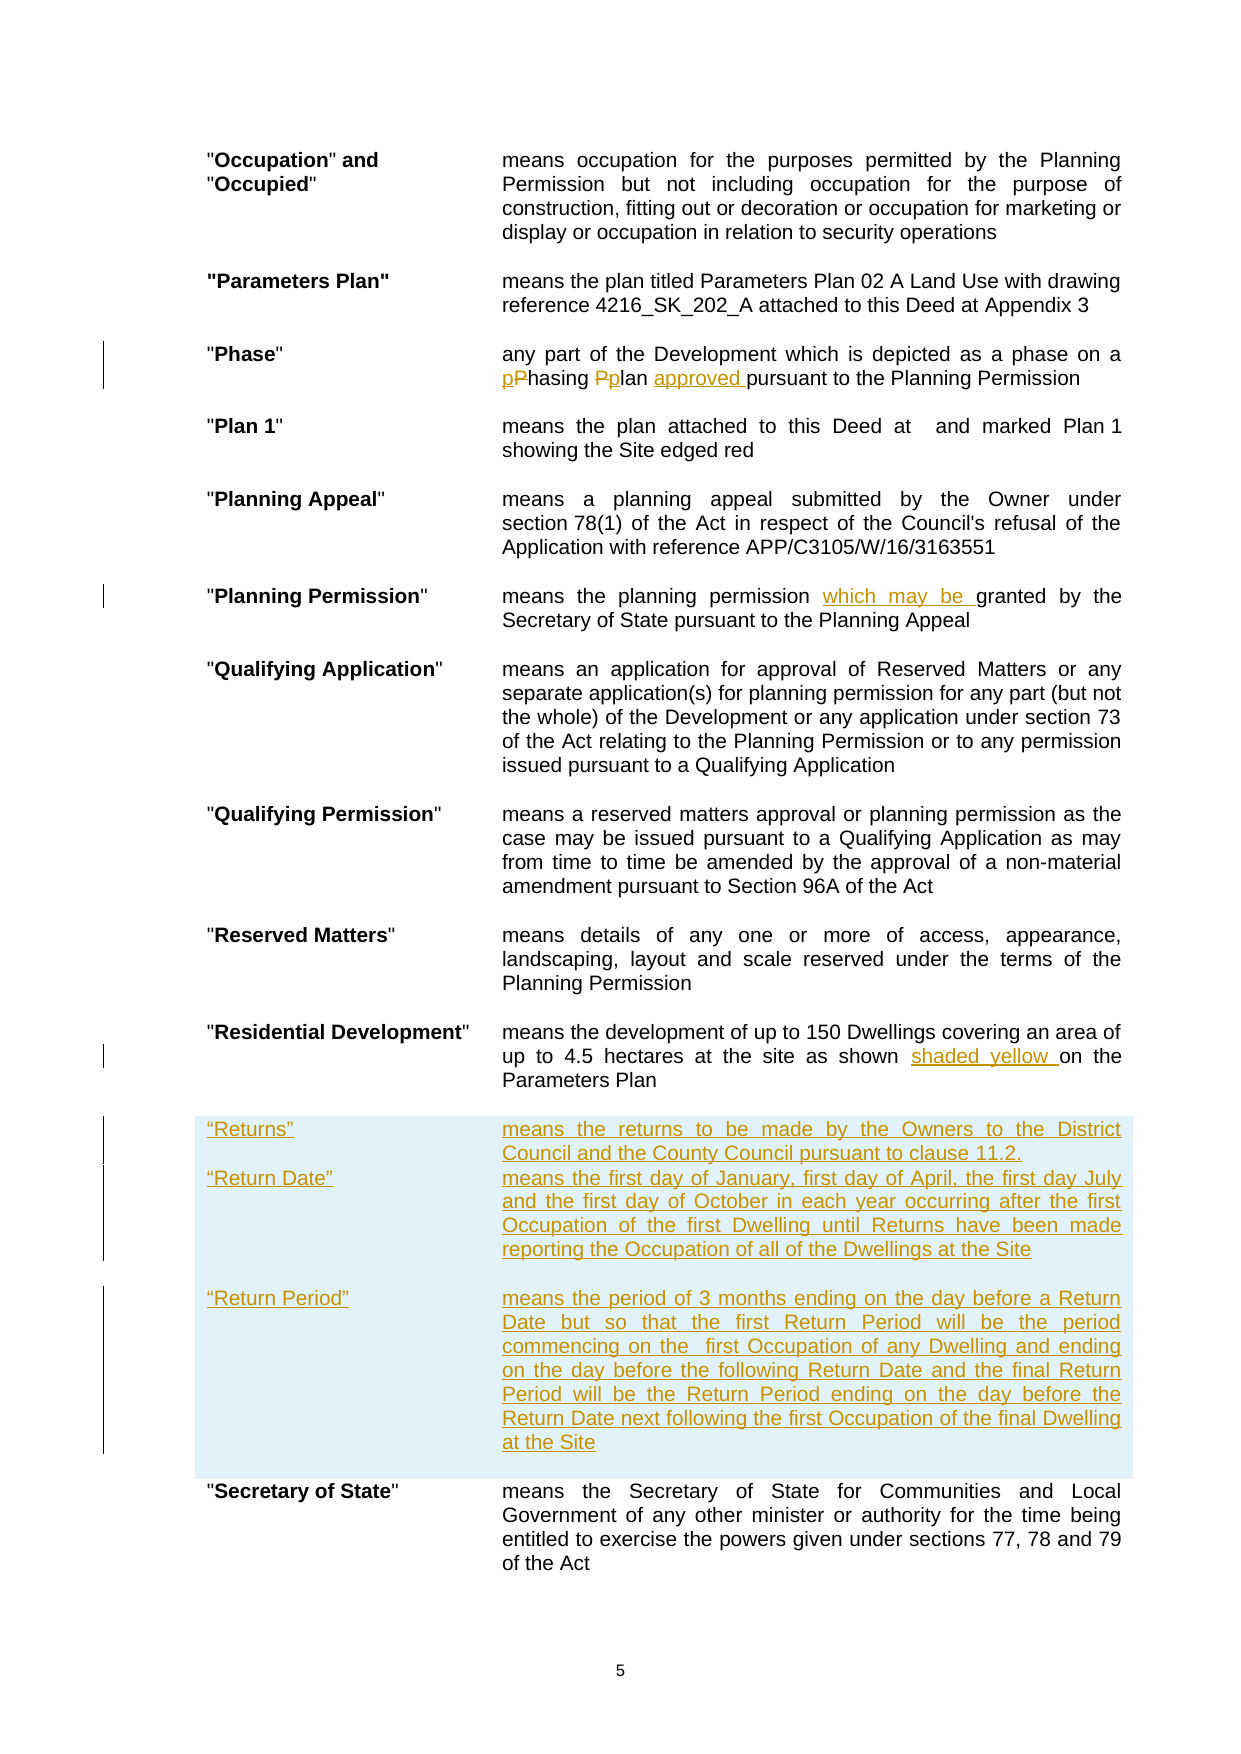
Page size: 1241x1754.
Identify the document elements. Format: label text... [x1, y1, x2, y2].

table_cell means the plan attached to this Deed at and marked Plan 1 showing the Site edged red [491, 414, 1133, 487]
table_cell means a reserved matters approval or planning permission as the case may be issued pursuant to a Qualifying Application as may from time to time be amended by the approval of a non-material amendment pursuant to Section 96A of the Act [491, 802, 1133, 923]
table_cell means occupation for the purposes permitted by the Planning Permission but not including occupation for the purpose of construction, fitting out or decoration or occupation for marketing or display or occupation in relation to security operations [491, 148, 1133, 268]
table_cell means details of any one or more of access, appearance, landscaping, layout and scale reserved under the terms of the Planning Permission [491, 923, 1133, 1019]
table_cell means the development of up to 150 Dwellings covering an area of up to 4.5 hectares at the site as shown on the Parameters Plan [491, 1020, 1133, 1116]
table_cell "Secretary of State" [195, 1479, 491, 1600]
table_cell any part of the Development which is depicted as a phase on a hasing lan pursuant to the Planning Permission [491, 341, 1133, 414]
table_cell "Qualifying Permission" [195, 802, 491, 923]
table_cell "Occupation" and "Occupied" [195, 148, 491, 268]
table_cell "Parameters Plan" [195, 269, 491, 341]
table_cell "Qualifying Application" [195, 657, 491, 802]
table_cell means the Secretary of State for Communities and Local Government of any other minister or authority for the time being entitled to exercise the powers given under sections 77, 78 and 79 of the Act [491, 1479, 1133, 1600]
table_cell means an application for approval of Reserved Matters or any separate application(s) for planning permission for any part (but not the whole) of the Development or any application under section 73 of the Act relating to the Planning Permission or to any permission issued pursuant to a Qualifying Application [491, 657, 1133, 802]
table_cell "Phase" [195, 341, 491, 414]
table_cell means the plan titled Parameters Plan 02 A Land Use with drawing reference 4216_SK_202_A attached to this Deed at [491, 269, 1133, 341]
table_cell "Reserved Matters" [195, 923, 491, 1019]
table_cell "Planning Permission" [195, 584, 491, 657]
table_cell "Residential Development" [195, 1020, 491, 1116]
table_cell "Plan 1" [195, 414, 491, 487]
table_cell means a planning appeal submitted by the Owner under section 78(1) of the Act in respect of the Council's refusal of the Application with reference APP/C3105/W/16/3163551 [491, 487, 1133, 584]
table_cell means the planning permission granted by the Secretary of State pursuant to the Planning Appeal [491, 584, 1133, 657]
table_cell "Planning Appeal" [195, 487, 491, 584]
